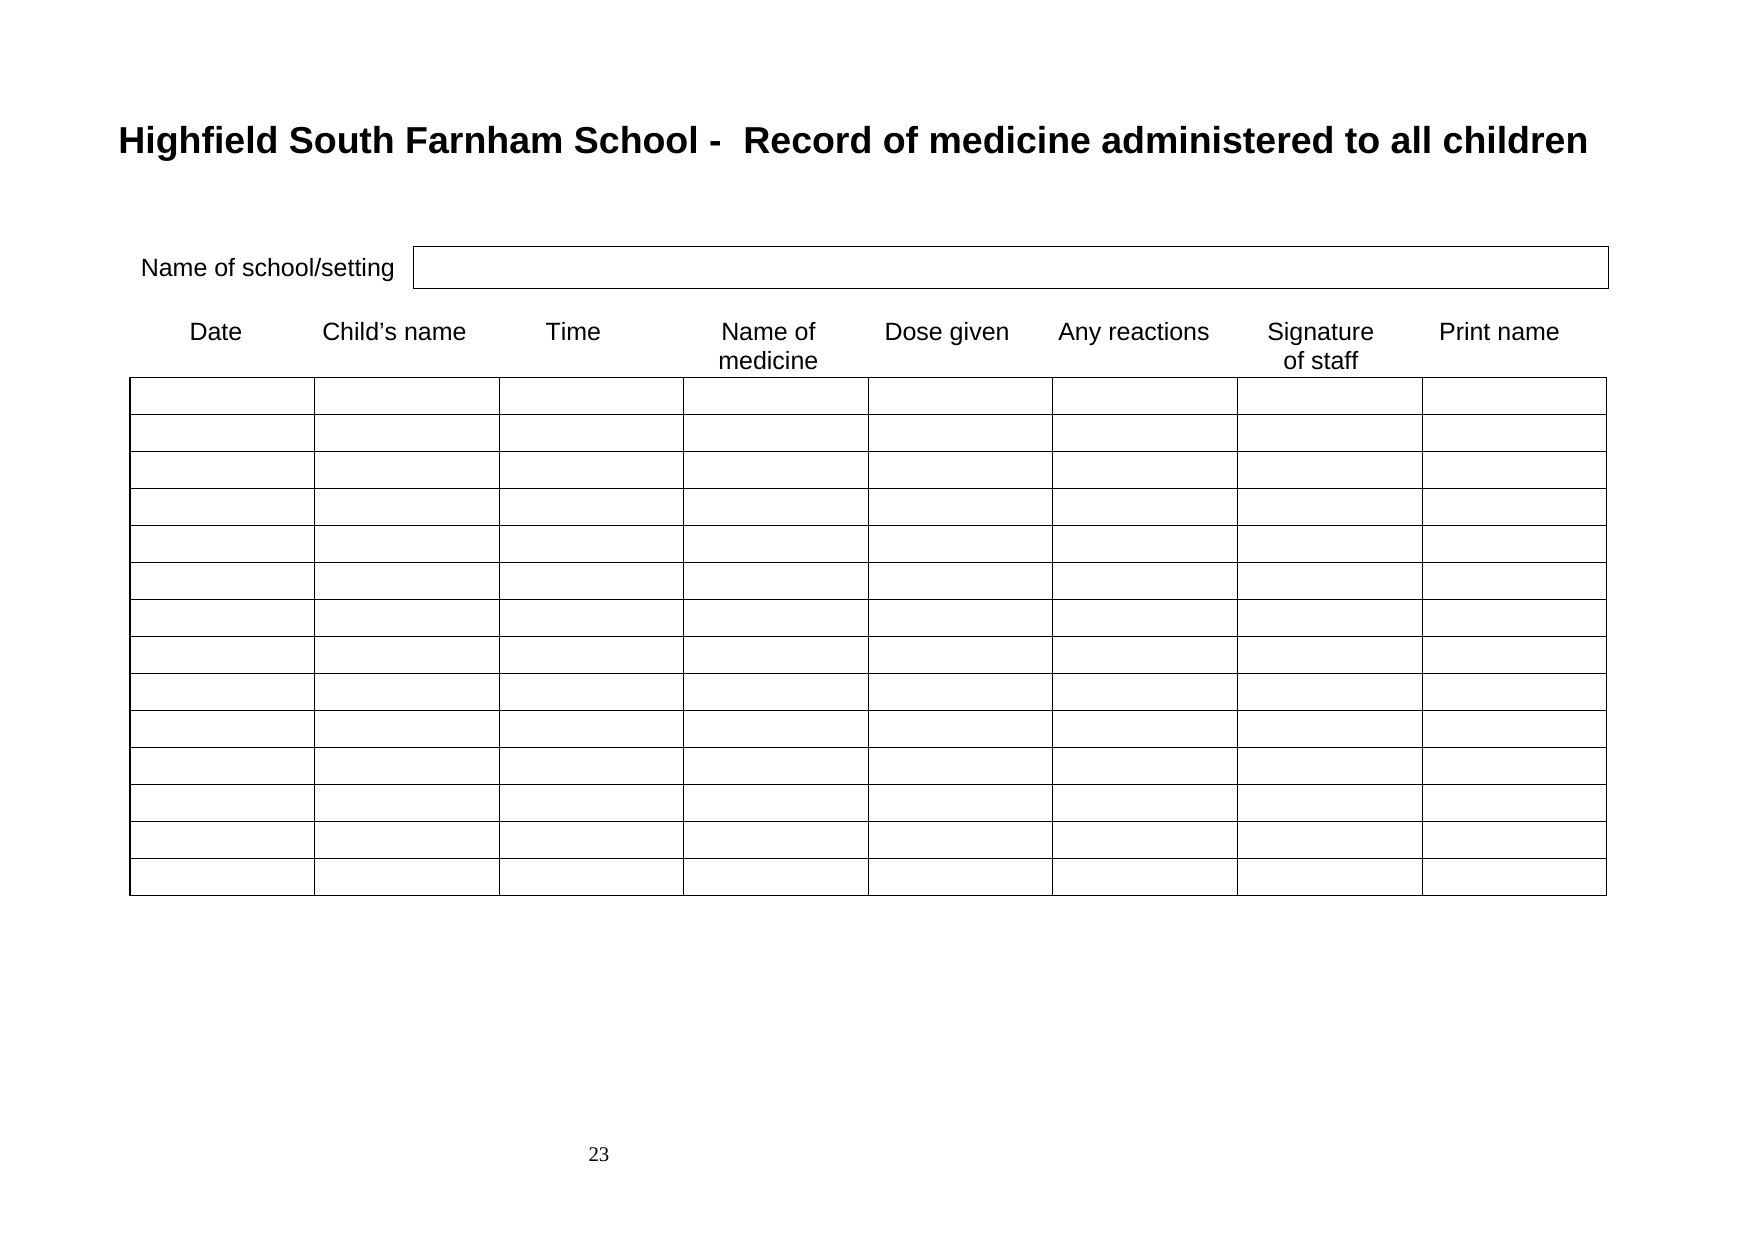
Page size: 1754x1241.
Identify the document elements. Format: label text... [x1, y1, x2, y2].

table_cell [1423, 785, 1606, 821]
table_cell [684, 563, 868, 599]
table_cell [131, 489, 314, 525]
table_cell [684, 748, 868, 784]
table_cell [1053, 563, 1237, 599]
table_cell [1238, 452, 1422, 488]
table_cell [500, 859, 683, 895]
text medicine of staff [118, 346, 1636, 375]
table_cell [1238, 600, 1422, 636]
table_header [131, 378, 314, 414]
table_cell [315, 637, 499, 673]
table_cell [684, 785, 868, 821]
table_cell [315, 674, 499, 710]
table_cell [1053, 785, 1237, 821]
table_cell [131, 563, 314, 599]
table_cell [1238, 822, 1422, 858]
table_cell [869, 674, 1052, 710]
table_header [1423, 378, 1606, 414]
table_cell [1053, 748, 1237, 784]
table_cell [315, 415, 499, 451]
table_cell [131, 452, 314, 488]
table_cell [500, 489, 683, 525]
table_cell [1053, 822, 1237, 858]
table_header [684, 378, 868, 414]
table_header [869, 378, 1052, 414]
table_header [1238, 378, 1422, 414]
table_cell [1053, 526, 1237, 562]
table_cell [869, 711, 1052, 747]
table_cell [684, 526, 868, 562]
table_cell [684, 415, 868, 451]
table_cell [315, 452, 499, 488]
table_cell [869, 563, 1052, 599]
table_cell [869, 489, 1052, 525]
table_cell [1053, 637, 1237, 673]
table_cell [1423, 489, 1606, 525]
table_cell [500, 600, 683, 636]
table_cell [684, 489, 868, 525]
table_cell [1423, 452, 1606, 488]
table_cell [869, 452, 1052, 488]
table_cell [869, 859, 1052, 895]
table_cell [684, 822, 868, 858]
table_cell [1423, 415, 1606, 451]
table_cell [500, 785, 683, 821]
table_cell [315, 600, 499, 636]
table_cell [1238, 748, 1422, 784]
table_cell [131, 600, 314, 636]
table_cell [131, 674, 314, 710]
text Highfield South Farnham School - Record of medicine administered to all children [118, 118, 1636, 161]
text Date Child’s name Time Name of Dose given Any reactions Signature Print name [118, 317, 1636, 346]
table_cell [1238, 526, 1422, 562]
table_cell [131, 822, 314, 858]
table_cell [1053, 674, 1237, 710]
table_header Name of school/setting [129, 246, 413, 288]
table_cell [869, 526, 1052, 562]
table_cell [1423, 600, 1606, 636]
table_cell [500, 822, 683, 858]
table_cell [684, 674, 868, 710]
table_header [315, 378, 499, 414]
table_cell [500, 711, 683, 747]
table_cell [1053, 711, 1237, 747]
table_cell [131, 785, 314, 821]
table_cell [684, 637, 868, 673]
table_cell [315, 711, 499, 747]
table_cell [1053, 600, 1237, 636]
table_header [500, 378, 683, 414]
table_cell [1423, 711, 1606, 747]
table_cell [1423, 859, 1606, 895]
table_cell [869, 822, 1052, 858]
table_cell [500, 415, 683, 451]
table_cell [869, 600, 1052, 636]
table_cell [315, 563, 499, 599]
table_cell [1053, 859, 1237, 895]
table_cell [500, 748, 683, 784]
table_cell [1423, 563, 1606, 599]
table_cell [315, 748, 499, 784]
table_cell [131, 859, 314, 895]
table_header [1053, 378, 1237, 414]
table_cell [131, 637, 314, 673]
table_cell [1423, 822, 1606, 858]
table_cell [1238, 415, 1422, 451]
table_cell [131, 526, 314, 562]
table_cell [684, 711, 868, 747]
table_cell [1423, 674, 1606, 710]
table_header [414, 247, 1608, 288]
table_cell [869, 415, 1052, 451]
table_cell [131, 711, 314, 747]
table_cell [131, 748, 314, 784]
table_cell [869, 637, 1052, 673]
table_cell [1053, 452, 1237, 488]
table_cell [500, 452, 683, 488]
table_cell [1238, 859, 1422, 895]
table_cell [869, 785, 1052, 821]
table_cell [131, 415, 314, 451]
table_cell [500, 674, 683, 710]
table_cell [315, 785, 499, 821]
table_cell [1053, 415, 1237, 451]
table_cell [315, 526, 499, 562]
table_cell [1238, 489, 1422, 525]
table_cell [1423, 526, 1606, 562]
table_cell [1238, 785, 1422, 821]
table_cell [1053, 489, 1237, 525]
table_cell [315, 859, 499, 895]
table_cell [1238, 637, 1422, 673]
table_cell [684, 600, 868, 636]
table_cell [1238, 711, 1422, 747]
table_cell [500, 526, 683, 562]
table_cell [315, 822, 499, 858]
table_cell [1423, 748, 1606, 784]
table_cell [684, 859, 868, 895]
table_cell [500, 563, 683, 599]
table_cell [684, 452, 868, 488]
table_cell [500, 637, 683, 673]
table_cell [1423, 637, 1606, 673]
table_cell [1238, 563, 1422, 599]
table_cell [1238, 674, 1422, 710]
table_cell [315, 489, 499, 525]
table_cell [869, 748, 1052, 784]
